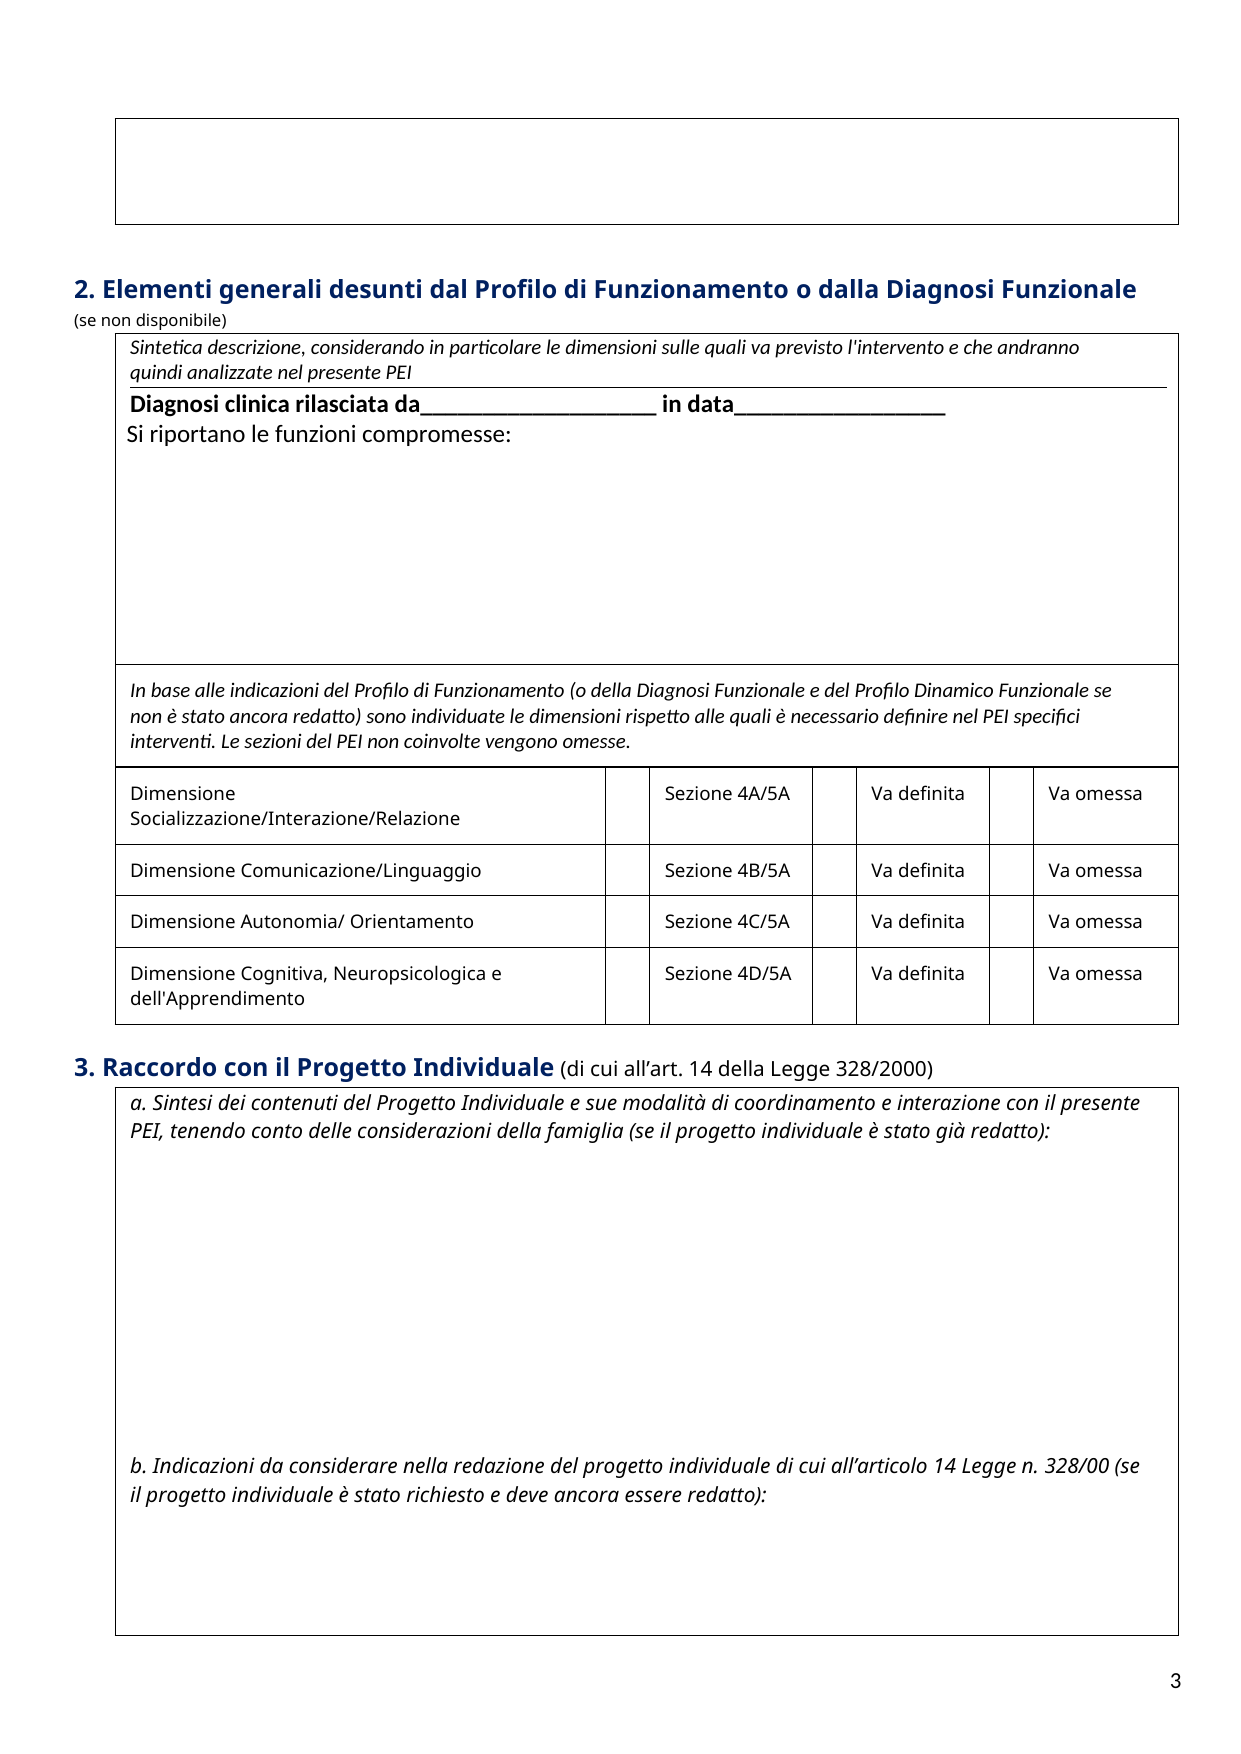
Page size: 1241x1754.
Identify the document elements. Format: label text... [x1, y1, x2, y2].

table_cell In base alle indicazioni del Profilo di Funzionamento (o della Diagnosi Funzionale e del Profilo Dinamico Funzionale se non è stato ancora redatto) sono individuate le dimensioni rispetto alle quali è necessario definire nel PEI specifici interventi. Le sezioni del PEI non coinvolte vengono omesse. [116, 665, 1178, 766]
table_cell [813, 896, 856, 947]
table_cell Dimensione Cognitiva, Neuropsicologica e dell'Apprendimento [116, 948, 605, 1024]
table_cell [606, 896, 649, 947]
table_cell Va definita [857, 948, 989, 1024]
table_cell [606, 845, 649, 895]
table_cell Dimensione Autonomia/ Orientamento [116, 896, 605, 947]
table_cell Sezione 4B/5A [650, 845, 812, 895]
table_cell Va definita [857, 845, 989, 895]
table_cell Va omessa [1034, 948, 1178, 1024]
table_cell Va definita [857, 768, 989, 843]
table_header Sintetica descrizione, considerando in particolare le dimensioni sulle quali va previsto l'intervento e che andranno quindi analizzate nel presente PEI Diagnosi clinica rilasciata da___________________ in data_________________ Si riportano le funzioni compromesse: [116, 334, 1178, 664]
table_cell [990, 768, 1033, 843]
table_cell Va omessa [1034, 896, 1178, 947]
table_cell [990, 845, 1033, 895]
text 2. Elementi generali desunti dal Profilo di Funzionamento o dalla Diagnosi Funzionale [74, 272, 1181, 306]
table_cell [990, 948, 1033, 1024]
table_cell [990, 896, 1033, 947]
table_cell Va omessa [1034, 768, 1178, 843]
table_cell Dimensione Comunicazione/Linguaggio [116, 845, 605, 895]
table_cell [606, 948, 649, 1024]
table_cell [813, 948, 856, 1024]
table_cell Sezione 4D/5A [650, 948, 812, 1024]
table_cell [813, 845, 856, 895]
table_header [116, 1088, 1178, 1635]
table_cell Sezione 4C/5A [650, 896, 812, 947]
subtitle (se non disponibile) [74, 308, 1181, 331]
table_cell [813, 768, 856, 843]
table_cell Dimensione Socializzazione/Interazione/Relazione [116, 768, 605, 843]
table_cell Sezione 4A/5A [650, 768, 812, 843]
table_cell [116, 119, 1178, 224]
table_cell Va omessa [1034, 845, 1178, 895]
table_cell Va definita [857, 896, 989, 947]
table_cell [606, 768, 649, 843]
subtitle 3. Raccordo con il Progetto Individuale (di cui all’art. 14 della Legge 328/2000) [74, 1050, 1181, 1084]
